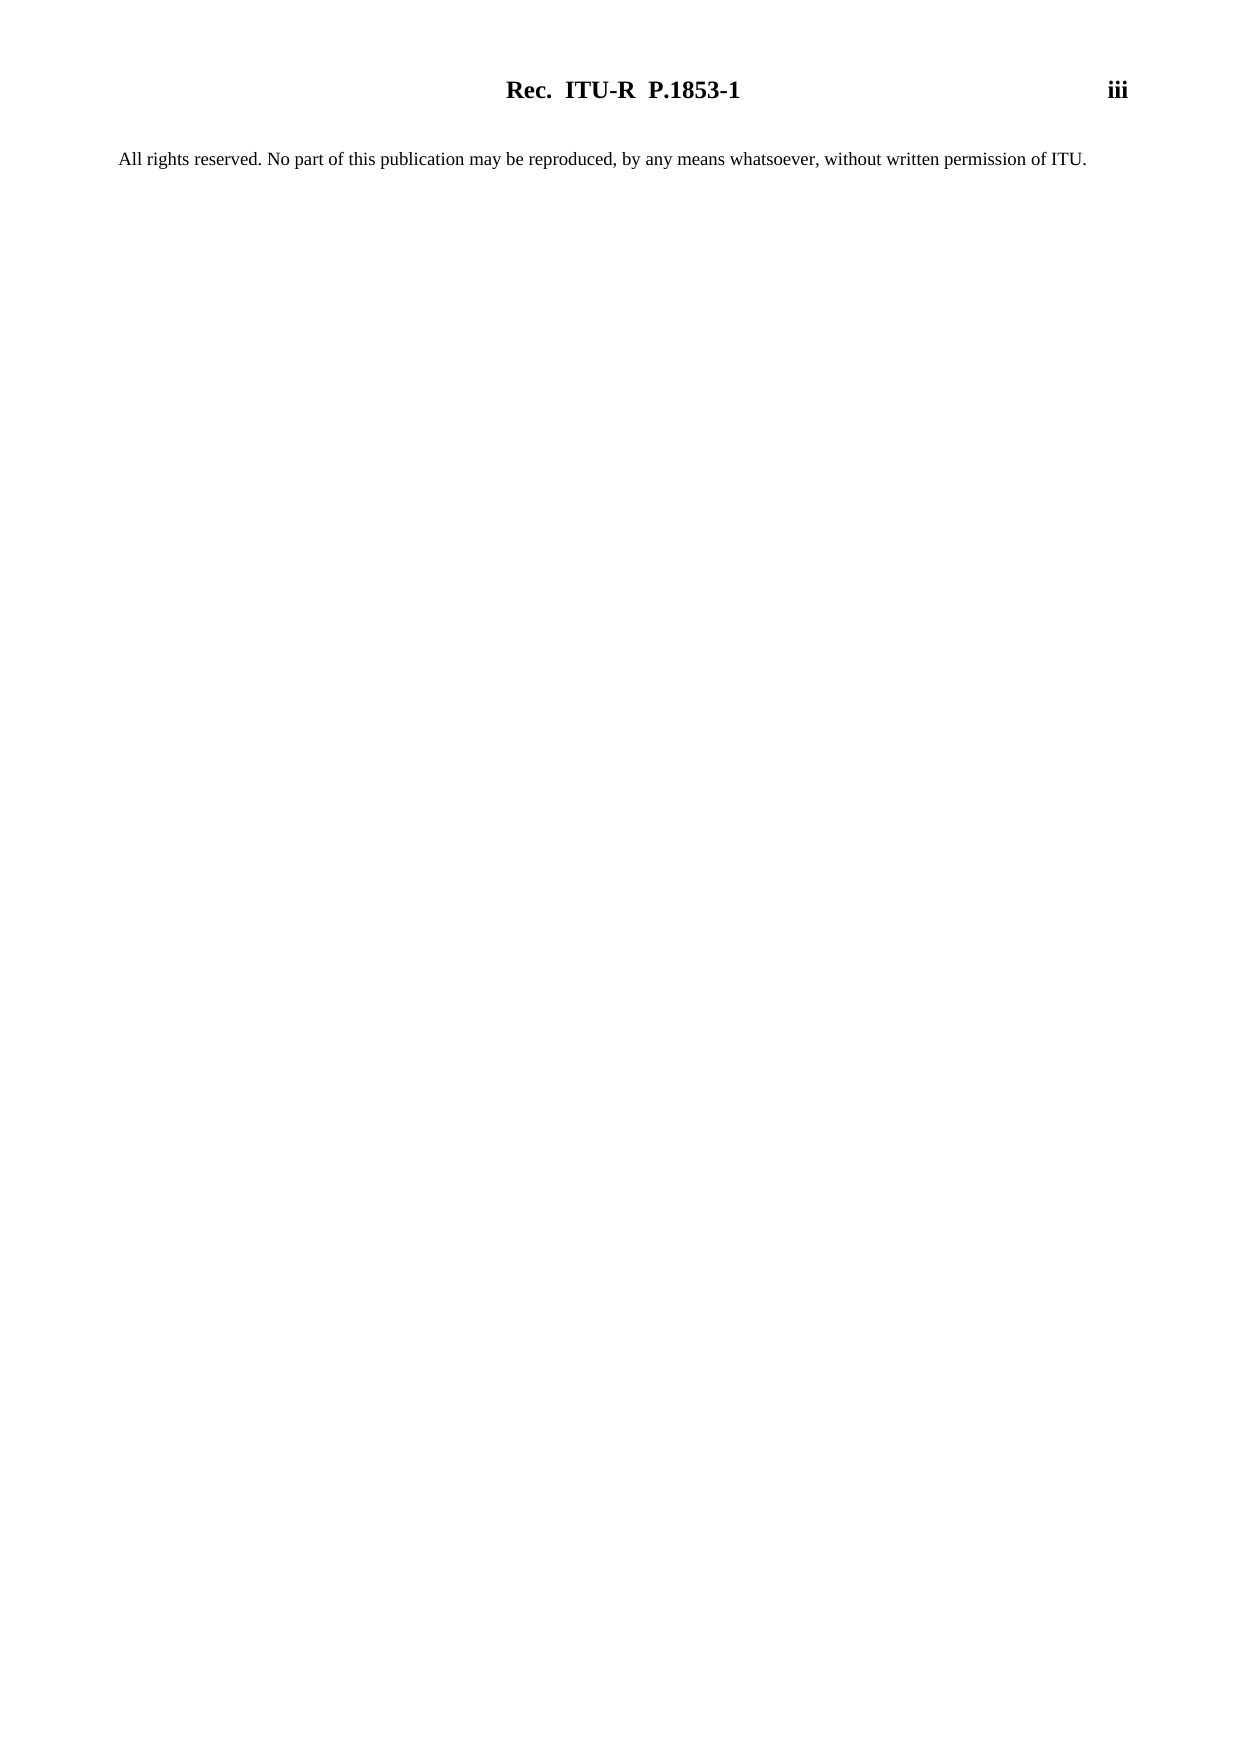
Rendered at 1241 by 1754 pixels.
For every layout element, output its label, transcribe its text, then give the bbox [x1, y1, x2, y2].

text All rights reserved. No part of this publication may be reproduced, by any means whatsoever, without written permission of ITU. [118, 148, 1122, 169]
